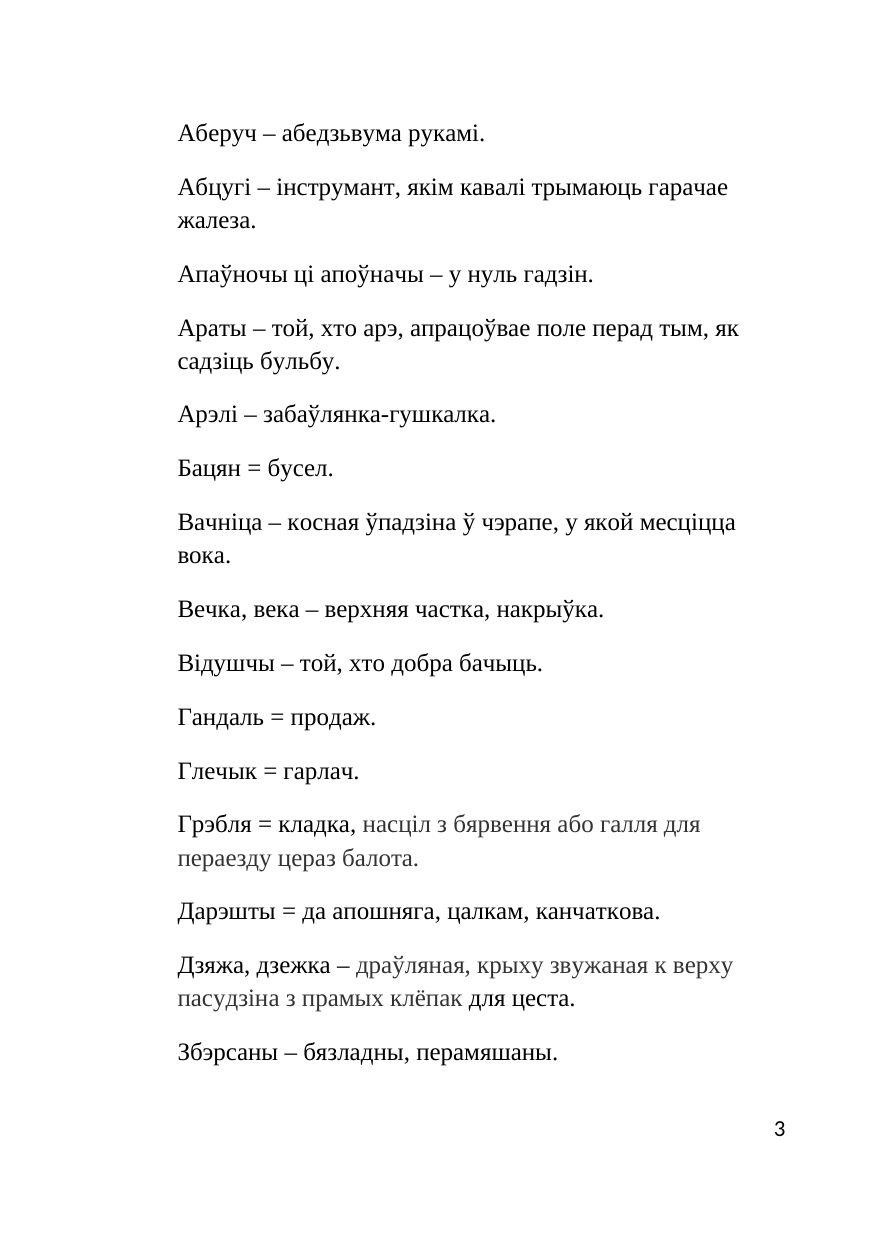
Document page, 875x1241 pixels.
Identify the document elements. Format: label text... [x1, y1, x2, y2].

text Апаўночы ці апоўначы – у нуль гадзін. [177, 259, 786, 288]
text Грэбля = кладка, насціл з бярвення або галля для пераезду цераз балота. [177, 809, 786, 871]
text Аберуч – абедзьвума рукамі. [177, 118, 786, 147]
text Гандаль = продаж. [177, 702, 786, 731]
text Збэрсаны – бязладны, перамяшаны. [177, 1037, 786, 1066]
text Глечык = гарлач. [177, 756, 786, 784]
text Відушчы – той, хто добра бачыць. [177, 648, 786, 677]
text Дзяжа, дзежка – драўляная, крыху звужаная к верху пасудзіна з прамых клёпак для цеста. [177, 950, 786, 1012]
text Вачніца – косная ўпадзіна ў чэрапе, у якой месціцца вока. [177, 507, 786, 569]
text Вечка, века – верхняя частка, накрыўка. [177, 594, 786, 623]
text Дарэшты = да апошняга, цалкам, канчаткова. [177, 896, 786, 925]
text Абцугі – інструмант, якім кавалі трымаюць гарачае жалеза. [177, 172, 786, 234]
text Арэлі – забаўлянка-гушкалка. [177, 399, 786, 428]
text Араты – той, хто арэ, апрацоўвае поле перад тым, як садзіць бульбу. [177, 313, 786, 374]
text Бацян = бусел. [177, 453, 786, 482]
